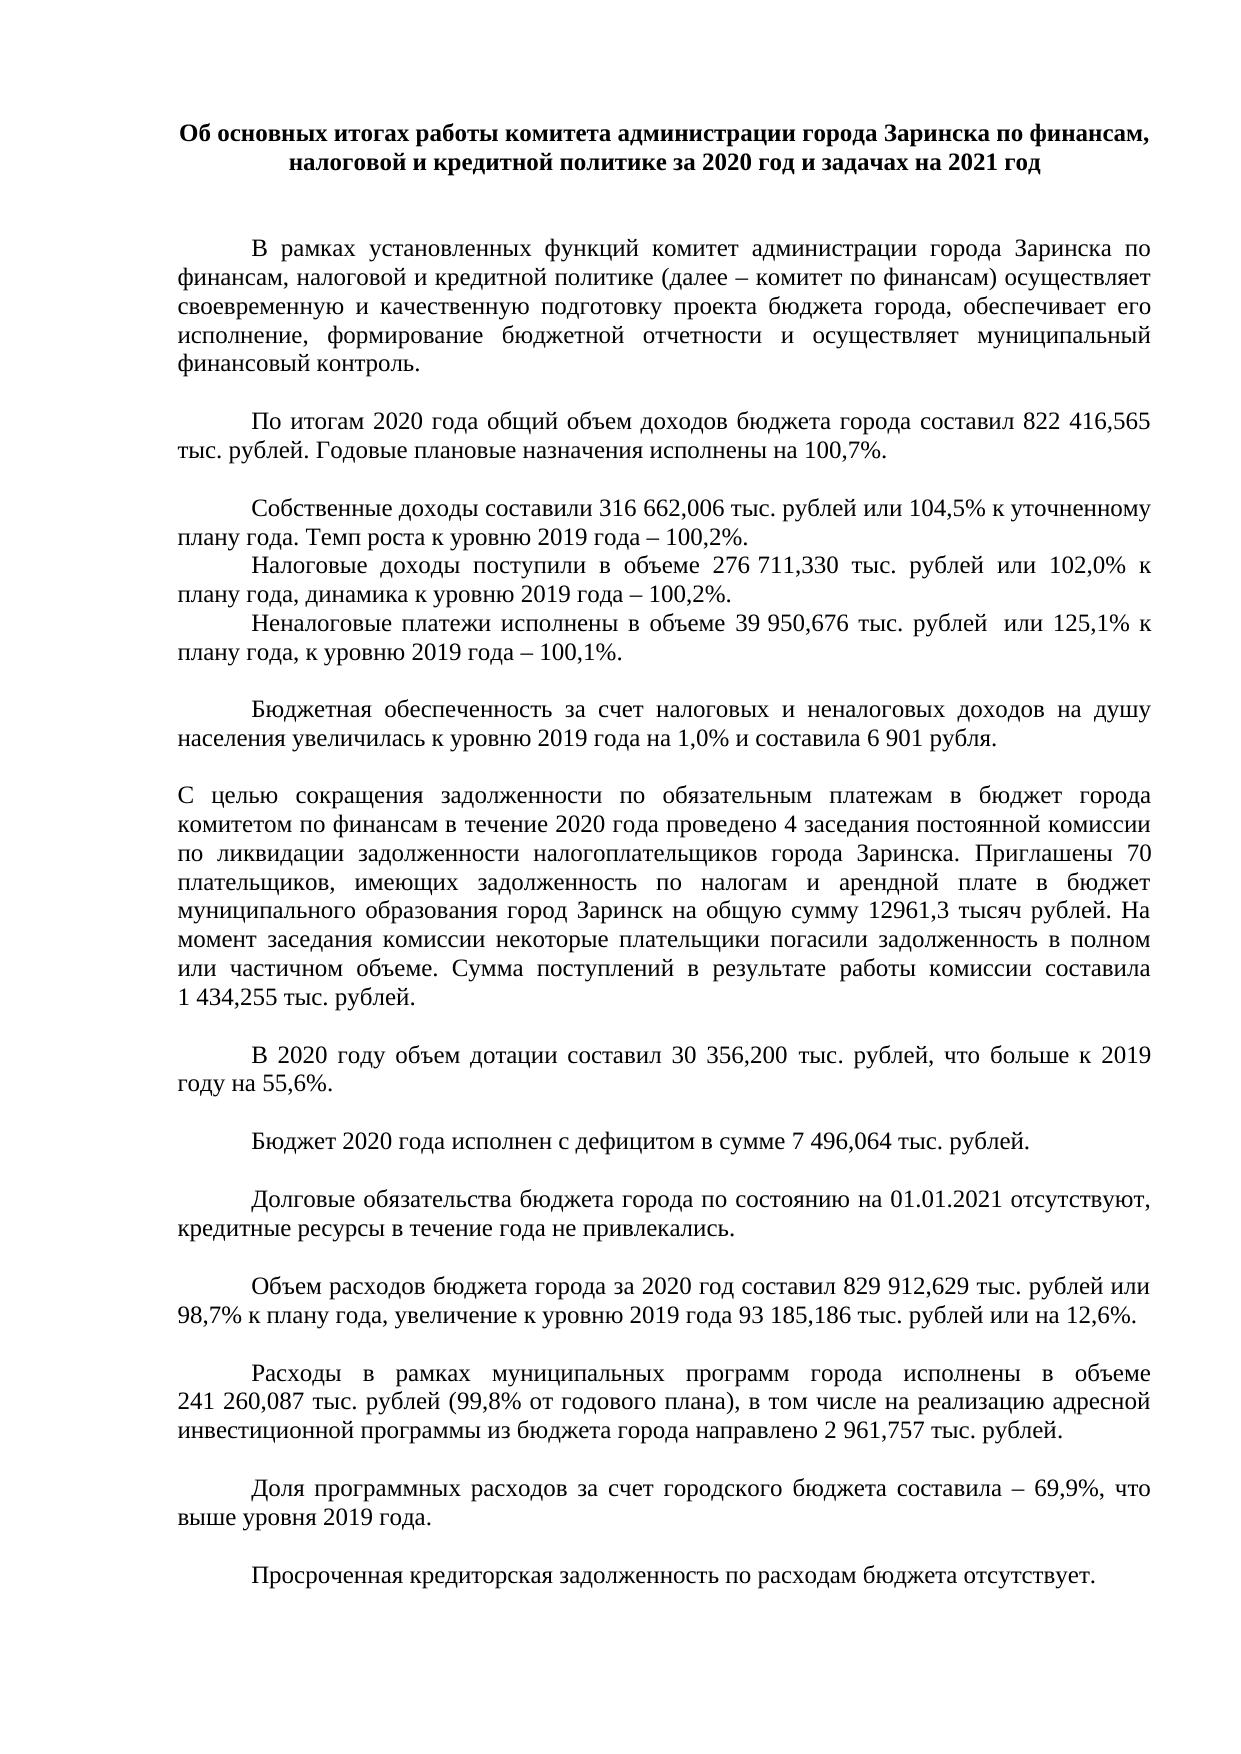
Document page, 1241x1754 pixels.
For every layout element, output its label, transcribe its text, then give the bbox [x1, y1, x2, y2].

text Бюджетная обеспеченность за счет налоговых и неналоговых доходов на душу населения увеличилась к уровню 2019 года на 1,0% и составила 6 901 рубля. [177, 694, 1152, 752]
text Долговые обязательства бюджета города по состоянию на 01.01.2021 отсутствуют, кредитные ресурсы в течение года не привлекались. [177, 1184, 1152, 1242]
text С целью сокращения задолженности по обязательным платежам в бюджет города комитетом по финансам в течение 2020 года проведено 4 заседания постоянной комиссии по ликвидации задолженности налогоплательщиков города Заринска. Приглашены 70 плательщиков, имеющих задолженность по налогам и арендной плате в бюджет муниципального образования город Заринск на общую сумму 12961,3 тысяч рублей. На момент заседания комиссии некоторые плательщики погасили задолженность в полном или частичном объеме. Сумма поступлений в результате работы комиссии составила 1 434,255 тыс. рублей. [177, 781, 1152, 1011]
text Налоговые доходы поступили в объеме 276 711,330 тыс. рублей или 102,0% к плану года, динамика к уровню 2019 года – 100,2%. [177, 551, 1152, 608]
text В рамках установленных функций комитет администрации города Заринска по финансам, налоговой и кредитной политике (далее – комитет по финансам) осуществляет своевременную и качественную подготовку проекта бюджета города, обеспечивает его исполнение, формирование бюджетной отчетности и осуществляет муниципальный финансовый контроль. [177, 233, 1152, 377]
text Бюджет 2020 года исполнен с дефицитом в сумме 7 496,064 тыс. рублей. [177, 1126, 1152, 1155]
text Расходы в рамках муниципальных программ города исполнены в объеме 241 260,087 тыс. рублей (99,8% от годового плана), в том числе на реализацию адресной инвестиционной программы из бюджета города направлено 2 961,757 тыс. рублей. [177, 1358, 1152, 1444]
text По итогам 2020 года общий объем доходов бюджета города составил 822 416,565 тыс. рублей. Годовые плановые назначения исполнены на 100,7%. [177, 406, 1152, 464]
text Собственные доходы составили 316 662,006 тыс. рублей или 104,5% к уточненному плану года. Темп роста к уровню 2019 года – 100,2%. [177, 493, 1152, 551]
text Просроченная кредиторская задолженность по расходам бюджета отсутствует. [177, 1560, 1152, 1588]
text Об основных итогах работы комитета администрации города Заринска по финансам, налоговой и кредитной политике за 2020 год и задачах на 2021 год [177, 118, 1152, 176]
text Неналоговые платежи исполнены в объеме 39 950,676 тыс. рублей или 125,1% к плану года, к уровню 2019 года – 100,1%. [177, 608, 1152, 666]
text В 2020 году объем дотации составил 30 356,200 тыс. рублей, что больше к 2019 году на 55,6%. [177, 1040, 1152, 1097]
text Доля программных расходов за счет городского бюджета составила – 69,9%, что выше уровня 2019 года. [177, 1473, 1152, 1531]
text Объем расходов бюджета города за 2020 год составил 829 912,629 тыс. рублей или 98,7% к плану года, увеличение к уровню 2019 года 93 185,186 тыс. рублей или на 12,6%. [177, 1271, 1152, 1328]
